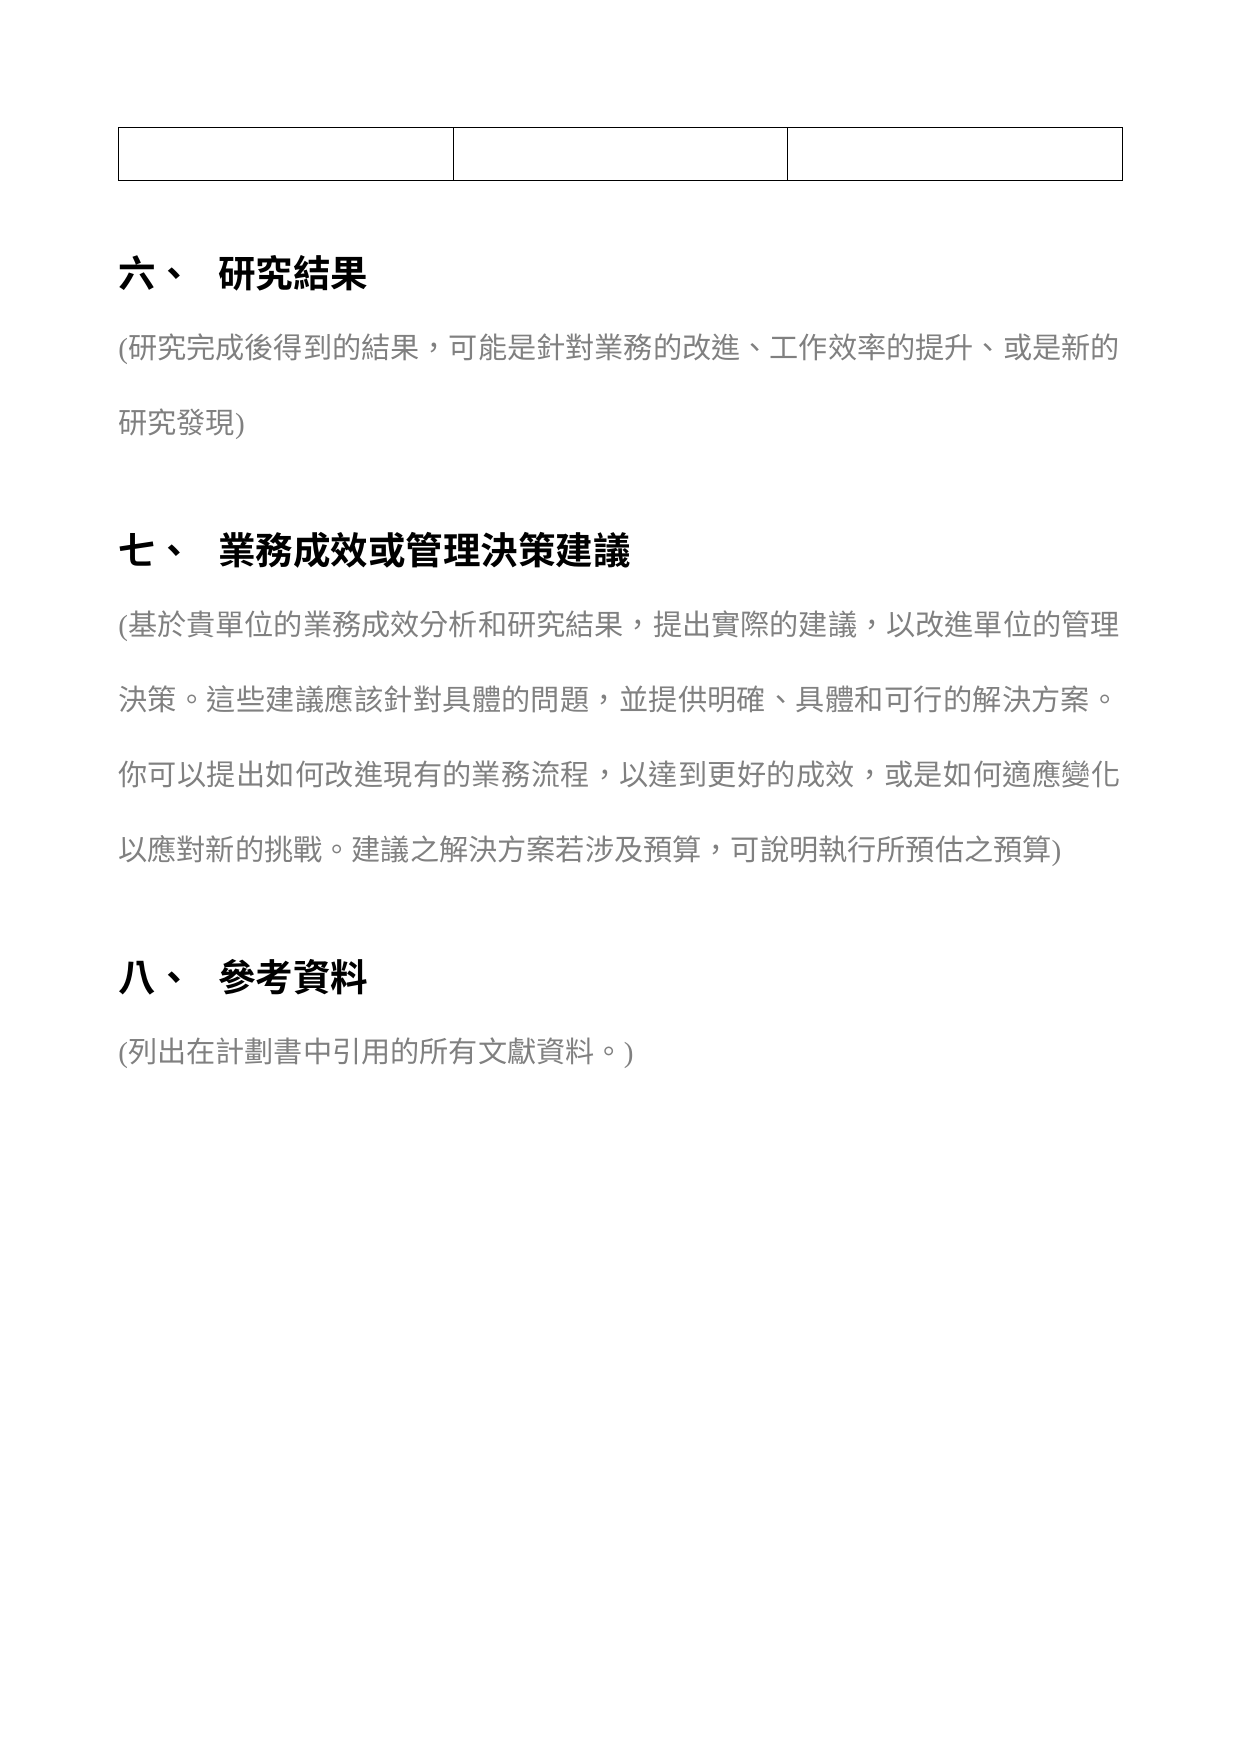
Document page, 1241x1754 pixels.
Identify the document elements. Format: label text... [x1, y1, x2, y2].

text (列出在計劃書中引用的所有文獻資料。) [118, 1012, 1122, 1087]
list 參考資料 [118, 937, 1122, 1012]
table_cell [788, 128, 1122, 180]
text (研究完成後得到的結果，可能是針對業務的改進、工作效率的提升、或是新的研究發現) [118, 308, 1122, 458]
table_cell [119, 128, 453, 180]
table_cell [454, 128, 787, 180]
text (基於貴單位的業務成效分析和研究結果，提出實際的建議，以改進單位的管理決策。這些建議應該針對具體的問題，並提供明確、具體和可行的解決方案。你可以提出如何改進現有的業務流程，以達到更好的成效，或是如何適應變化，以應對新的挑戰。建議之解決方案若涉及預算，可說明執行所預估之預算) [118, 585, 1122, 885]
list 業務成效或管理決策建議 [118, 510, 1122, 585]
list 研究結果 [118, 233, 1122, 308]
